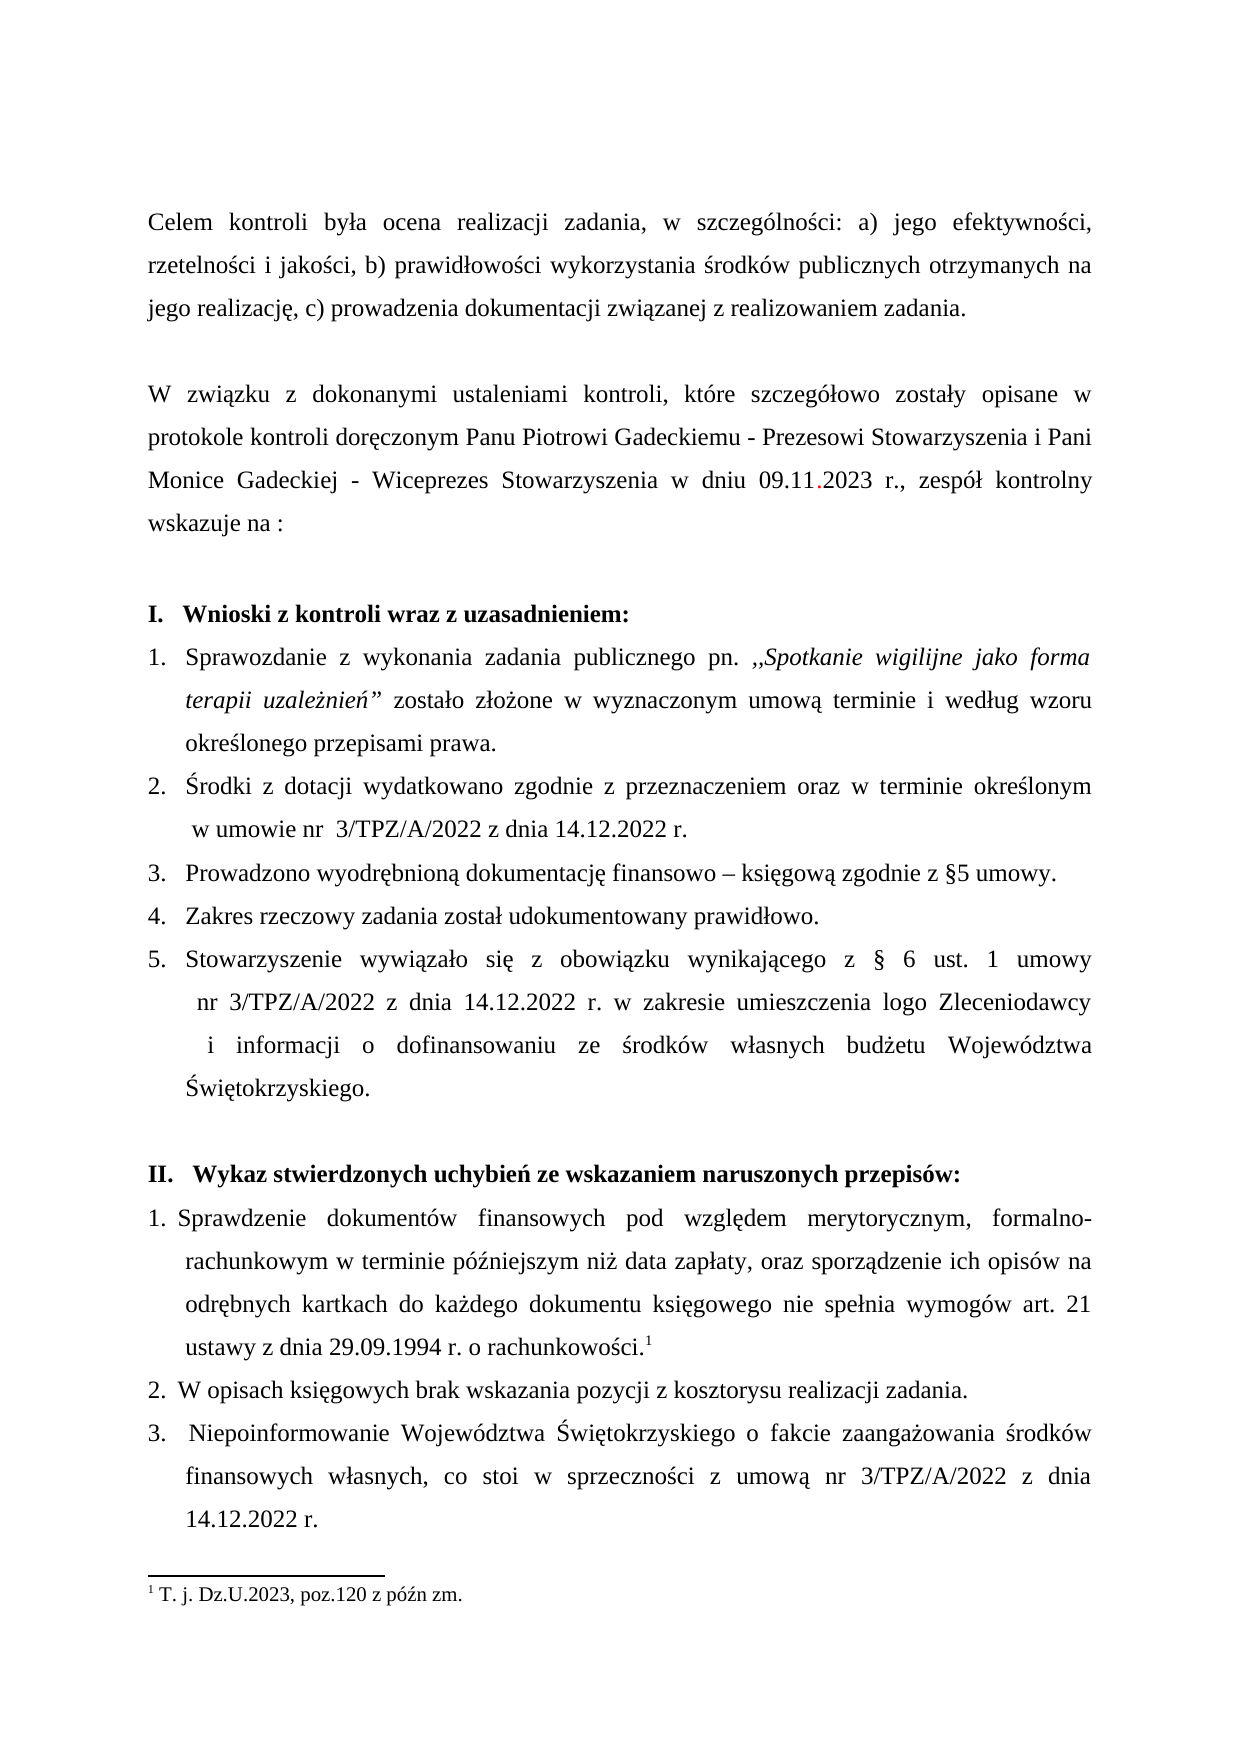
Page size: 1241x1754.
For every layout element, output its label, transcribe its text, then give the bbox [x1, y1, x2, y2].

list W opisach księgowych brak wskazania pozycji z kosztorysu realizacji zadania. [148, 1375, 1093, 1404]
text Celem kontroli była ocena realizacji zadania, w szczególności: a) jego efektywności, rzetelności i jakości, b) prawidłowości wykorzystania środków publicznych otrzymanych na jego realizację, c) prowadzenia dokumentacji związanej z realizowaniem zadania. [148, 207, 1093, 322]
list Niepoinformowanie Województwa Świętokrzyskiego o fakcie zaangażowania środków finansowych własnych, co stoi w sprzeczności z umową nr 3/TPZ/A/2022 z dnia 14.12.2022 r. [148, 1418, 1093, 1533]
list Prowadzono wyodrębnioną dokumentację finansowo – księgową zgodnie z §5 umowy. [148, 858, 1093, 886]
list Sprawozdanie z wykonania zadania publicznego pn. ,,Spotkanie wigilijne jako forma terapii uzależnień” zostało złożone w wyznaczonym umową terminie i według wzoru określonego przepisami prawa. [148, 642, 1093, 757]
list Stowarzyszenie wywiązało się z obowiązku wynikającego z § 6 ust. 1 umowy nr 3/TPZ/A/2022 z dnia 14.12.2022 r. w zakresie umieszczenia logo Zleceniodawcy i informacji o dofinansowaniu ze środków własnych budżetu Województwa Świętokrzyskiego. [148, 944, 1093, 1102]
list Sprawdzenie dokumentów finansowych pod względem merytorycznym, formalno-rachunkowym w terminie późniejszym niż data zapłaty, oraz sporządzenie ich opisów na odrębnych kartkach do każdego dokumentu księgowego nie spełnia wymogów art. 21 ustawy z dnia 29.09.1994 r. o rachunkowości. [148, 1203, 1093, 1361]
list Zakres rzeczowy zadania został udokumentowany prawidłowo. [148, 901, 1093, 929]
text II. Wykaz stwierdzonych uchybień ze wskazaniem naruszonych przepisów: [148, 1159, 1093, 1188]
subtitle I. Wnioski z kontroli wraz z uzasadnieniem: [148, 599, 1093, 628]
list Środki z dotacji wydatkowano zgodnie z przeznaczeniem oraz w terminie określonym w umowie nr 3/TPZ/A/2022 z dnia 14.12.2022 r. [148, 771, 1093, 843]
text W związku z dokonanymi ustaleniami kontroli, które szczegółowo zostały opisane w protokole kontroli doręczonym Panu Piotrowi Gadeckiemu - Prezesowi Stowarzyszenia i Pani Monice Gadeckiej - Wiceprezes Stowarzyszenia w dniu 09.11.2023 r., zespół kontrolny wskazuje na : [148, 379, 1093, 537]
